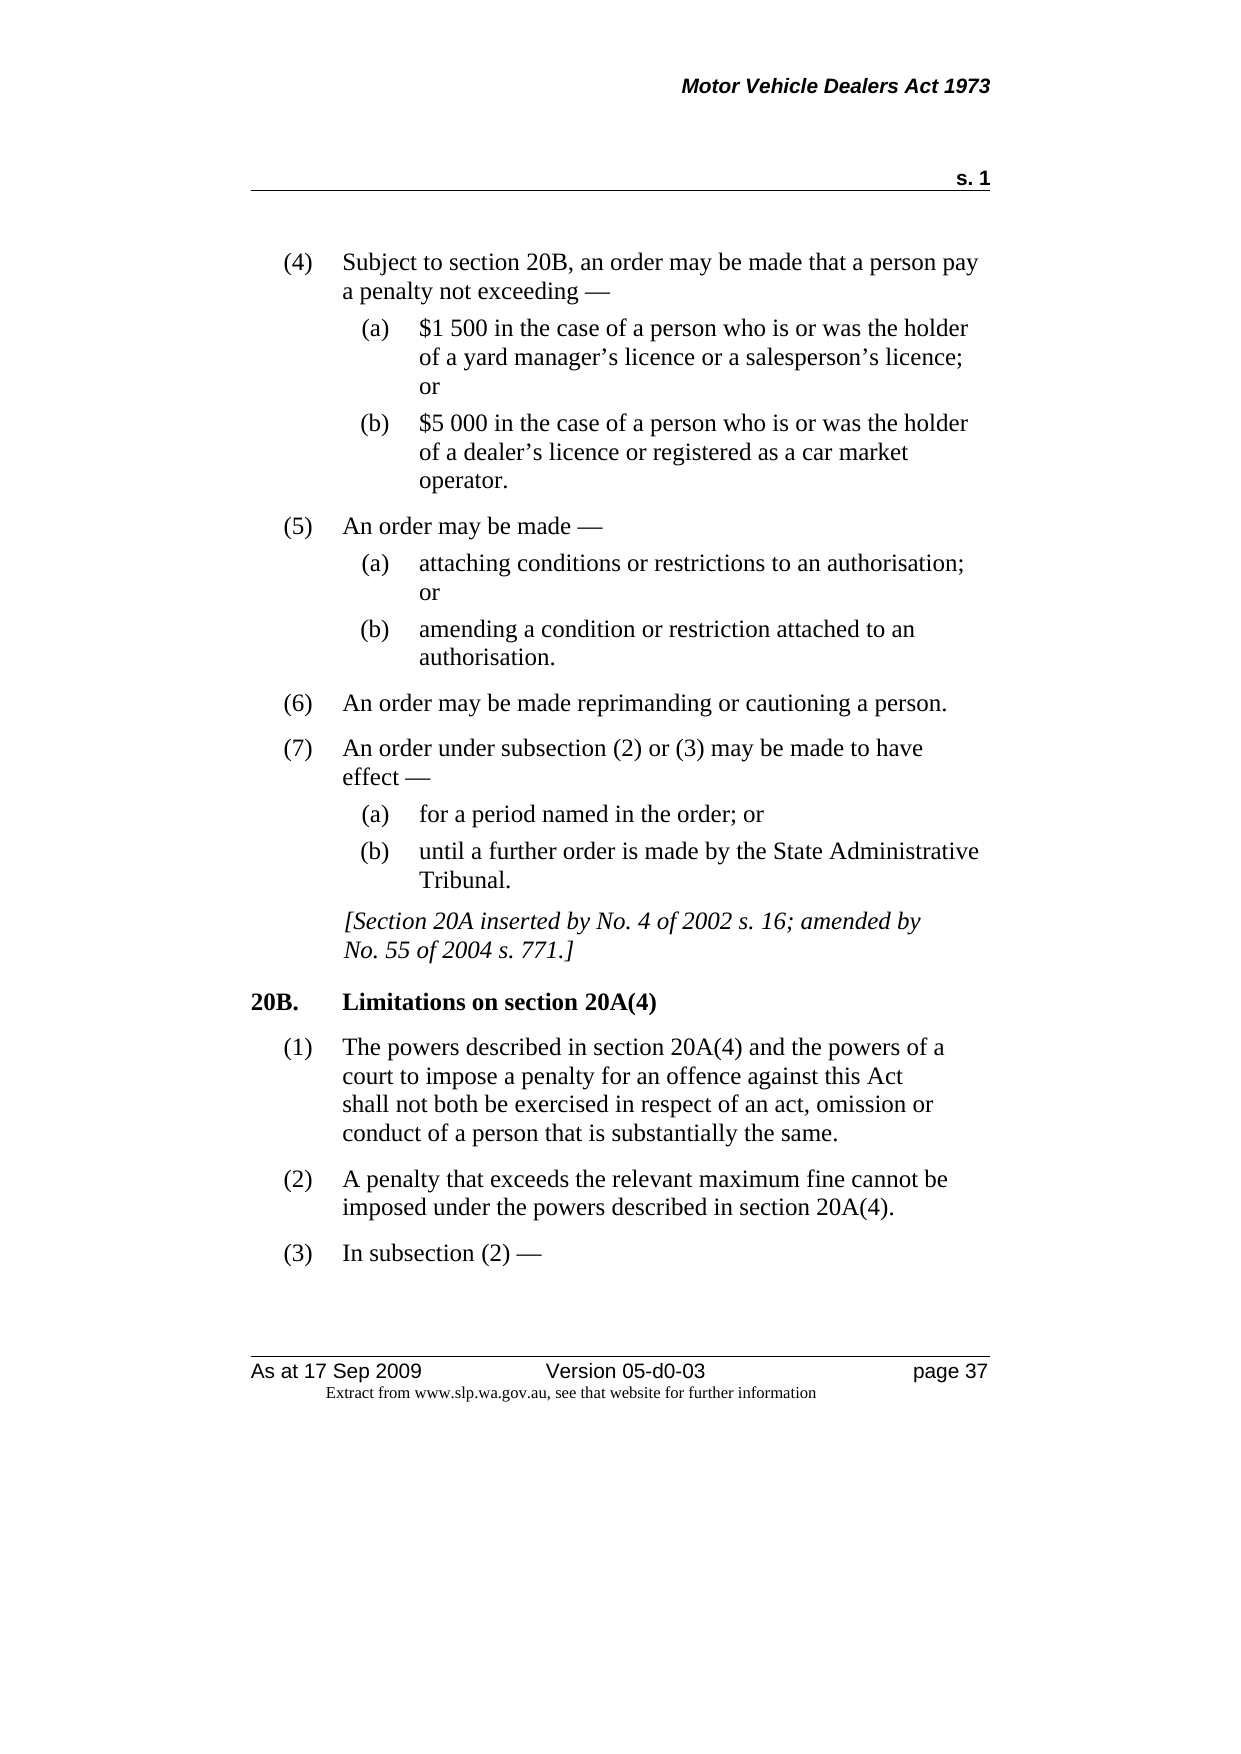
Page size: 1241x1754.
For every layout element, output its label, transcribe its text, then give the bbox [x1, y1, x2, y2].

text (2) A penalty that exceeds the relevant maximum fine cannot be imposed under the powers described in section 20A(4). [251, 1164, 990, 1221]
text (5) An order may be made — [251, 511, 990, 539]
text (1) The powers described in section 20A(4) and the powers of a court to impose a penalty for an offence against this Act shall not both be exercised in respect of an act, omission or conduct of a person that is substantially the same. [251, 1032, 990, 1147]
text (6) An order may be made reprimanding or cautioning a person. [251, 688, 990, 717]
text (b) amending a condition or restriction attached to an authorisation. [251, 614, 990, 671]
text (3) In subsection (2) — [251, 1238, 990, 1267]
text (4) Subject to section 20B, an order may be made that a person pay a penalty not exceeding — [251, 247, 990, 305]
text (a) $1 500 in the case of a person who is or was the holder of a yard manager’s licence or a salesperson’s licence; or [251, 313, 990, 399]
text (b) until a further order is made by the State Administrative Tribunal. [251, 836, 990, 894]
text (7) An order under subsection (2) or (3) may be made to have effect — [251, 733, 990, 791]
subtitle 20B. Limitations on section 20A(4) [251, 987, 990, 1015]
text (a) for a period named in the order; or [251, 799, 990, 828]
text (b) $5 000 in the case of a person who is or was the holder of a dealer’s licence or registered as a car market operator. [251, 408, 990, 494]
text (a) attaching conditions or restrictions to an authorisation; or [251, 548, 990, 605]
text [Section 20A inserted by No. 4 of 2002 s. 16; amended by No. 55 of 2004 s. 771.] [251, 906, 990, 964]
